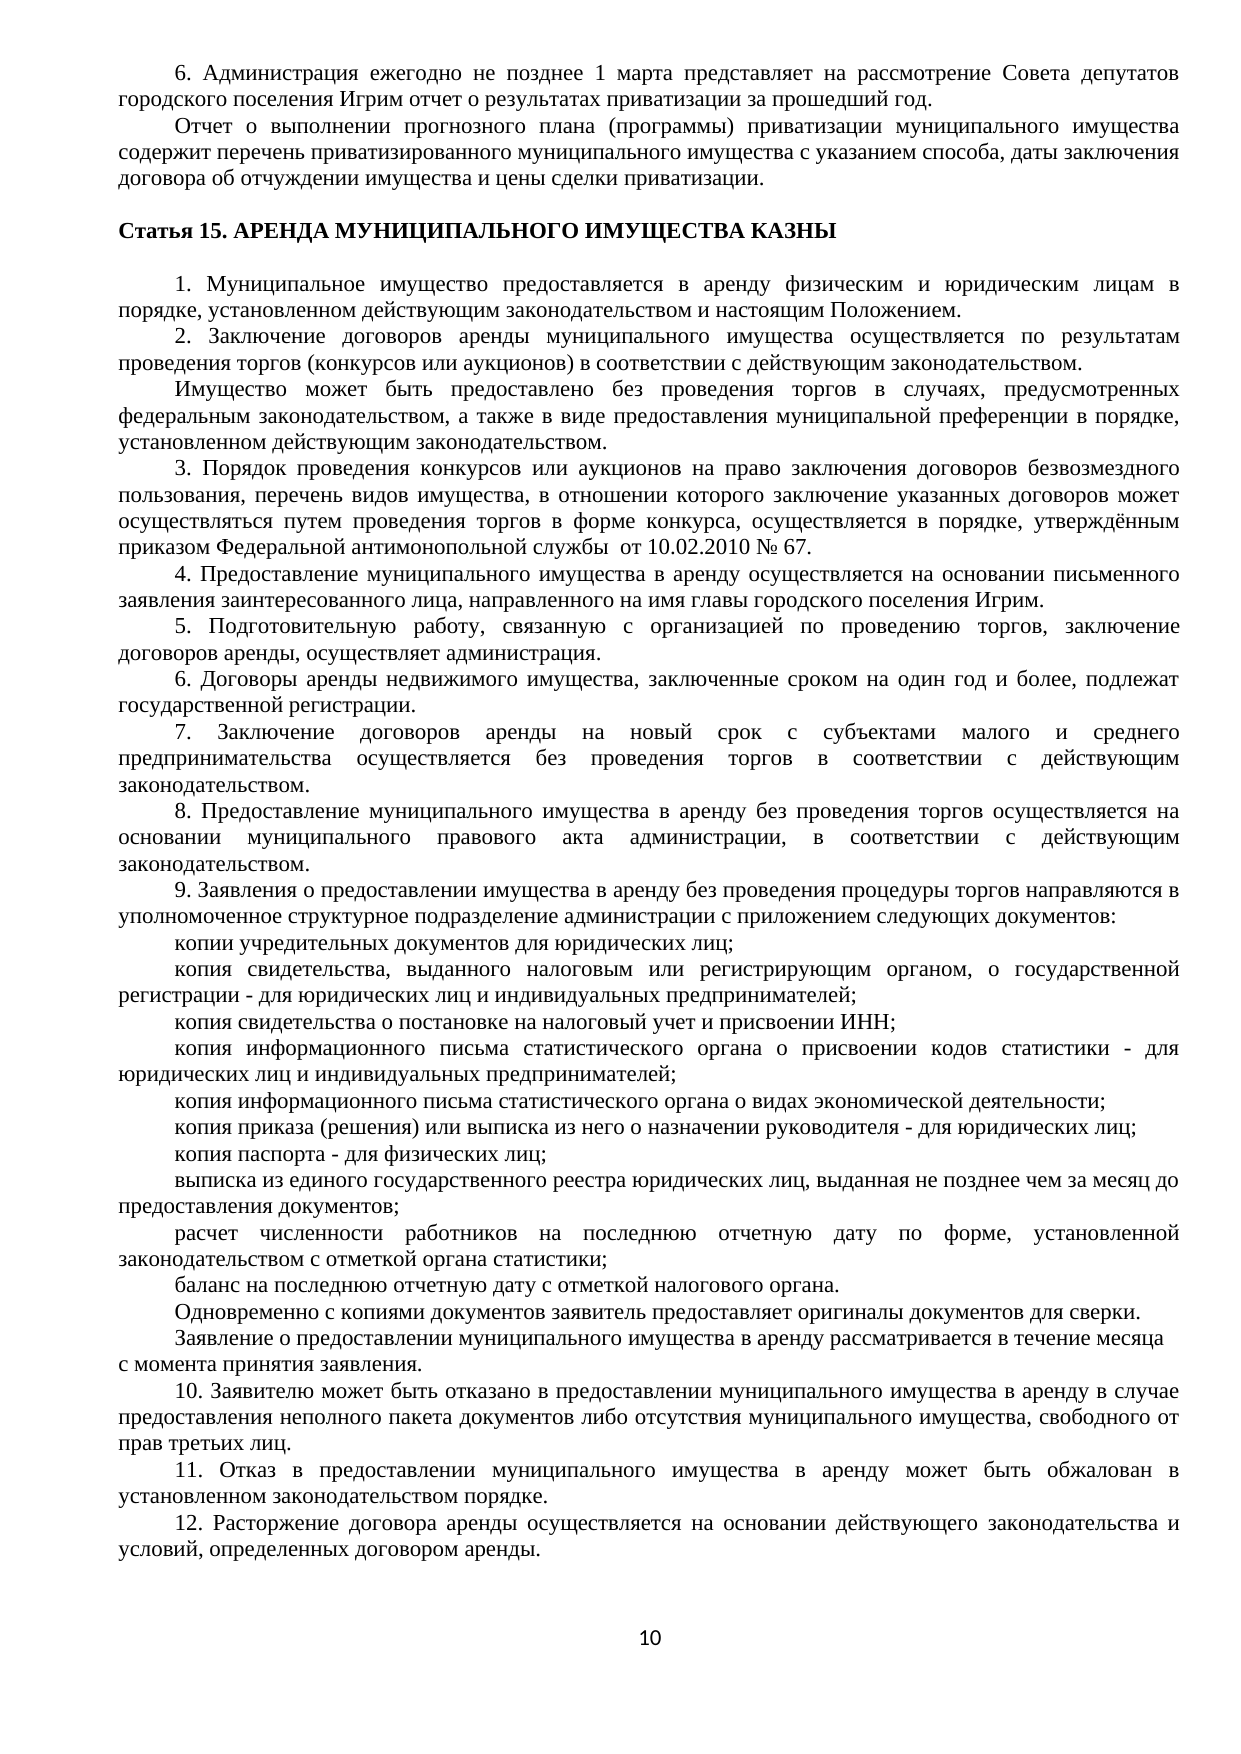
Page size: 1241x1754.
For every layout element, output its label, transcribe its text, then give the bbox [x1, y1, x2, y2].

text 7. Заключение договоров аренды на новый срок с субъектами малого и среднего предпринимательства осуществляется без проведения торгов в соответствии с действующим законодательством. [118, 718, 1181, 797]
text Статья 15. АРЕНДА МУНИЦИПАЛЬНОГО ИМУЩЕСТВА КАЗНЫ [118, 217, 1181, 243]
text копии учредительных документов для юридических лиц; [118, 929, 1181, 955]
text Одновременно с копиями документов заявитель предоставляет оригиналы документов для сверки. [118, 1298, 1181, 1324]
text Заявление о предоставлении муниципального имущества в аренду рассматривается в течение месяца с момента принятия заявления. [118, 1324, 1181, 1377]
text 4. Предоставление муниципального имущества в аренду осуществляется на основании письменного заявления заинтересованного лица, направленного на имя главы городского поселения Игрим. [118, 560, 1181, 612]
text расчет численности работников на последнюю отчетную дату по форме, установленной законодательством с отметкой органа статистики; [118, 1219, 1181, 1271]
text 11. Отказ в предоставлении муниципального имущества в аренду может быть обжалован в установленном законодательством порядке. [118, 1456, 1181, 1508]
text 5. Подготовительную работу, связанную с организацией по проведению торгов, заключение договоров аренды, осуществляет администрация. [118, 612, 1181, 665]
text 6. Администрация ежегодно не позднее 1 марта представляет на рассмотрение Совета депутатов городского поселения Игрим отчет о результатах приватизации за прошедший год. [118, 59, 1181, 112]
text 2. Заключение договоров аренды муниципального имущества осуществляется по результатам проведения торгов (конкурсов или аукционов) в соответствии с действующим законодательством. [118, 323, 1181, 375]
text баланс на последнюю отчетную дату с отметкой налогового органа. [118, 1271, 1181, 1298]
text копия информационного письма статистического органа о присвоении кодов статистики - для юридических лиц и индивидуальных предпринимателей; [118, 1034, 1181, 1087]
text 8. Предоставление муниципального имущества в аренду без проведения торгов осуществляется на основании муниципального правового акта администрации, в соответствии с действующим законодательством. [118, 797, 1181, 876]
text 10. Заявителю может быть отказано в предоставлении муниципального имущества в аренду в случае предоставления неполного пакета документов либо отсутствия муниципального имущества, свободного от прав третьих лиц. [118, 1377, 1181, 1456]
text 1. Муниципальное имущество предоставляется в аренду физическим и юридическим лицам в порядке, установленном действующим законодательством и настоящим Положением. [118, 270, 1181, 323]
text Имущество может быть предоставлено без проведения торгов в случаях, предусмотренных федеральным законодательством, а также в виде предоставления муниципальной преференции в порядке, установленном действующим законодательством. [118, 375, 1181, 454]
text копия свидетельства о постановке на налоговый учет и присвоении ИНН; [118, 1008, 1181, 1034]
text копия паспорта - для физических лиц; [118, 1139, 1181, 1166]
text 9. Заявления о предоставлении имущества в аренду без проведения процедуры торгов направляются в уполномоченное структурное подразделение администрации с приложением следующих документов: [118, 876, 1181, 929]
text копия приказа (решения) или выписка из него о назначении руководителя - для юридических лиц; [118, 1113, 1181, 1139]
text копия свидетельства, выданного налоговым или регистрирующим органом, о государственной регистрации - для юридических лиц и индивидуальных предпринимателей; [118, 955, 1181, 1008]
text 3. Порядок проведения конкурсов или аукционов на право заключения договоров безвозмездного пользования, перечень видов имущества, в отношении которого заключение указанных договоров может осуществляться путем проведения торгов в форме конкурса, осуществляется в порядке, утверждённым приказом Федеральной антимонопольной службы от 10.02.2010 № 67. [118, 454, 1181, 560]
text копия информационного письма статистического органа о видах экономической деятельности; [118, 1087, 1181, 1113]
text 12. Расторжение договора аренды осуществляется на основании действующего законодательства и условий, определенных договором аренды. [118, 1508, 1181, 1561]
text Отчет о выполнении прогнозного плана (программы) приватизации муниципального имущества содержит перечень приватизированного муниципального имущества с указанием способа, даты заключения договора об отчуждении имущества и цены сделки приватизации. [118, 112, 1181, 191]
text выписка из единого государственного реестра юридических лиц, выданная не позднее чем за месяц до предоставления документов; [118, 1166, 1181, 1219]
text 6. Договоры аренды недвижимого имущества, заключенные сроком на один год и более, подлежат государственной регистрации. [118, 665, 1181, 718]
